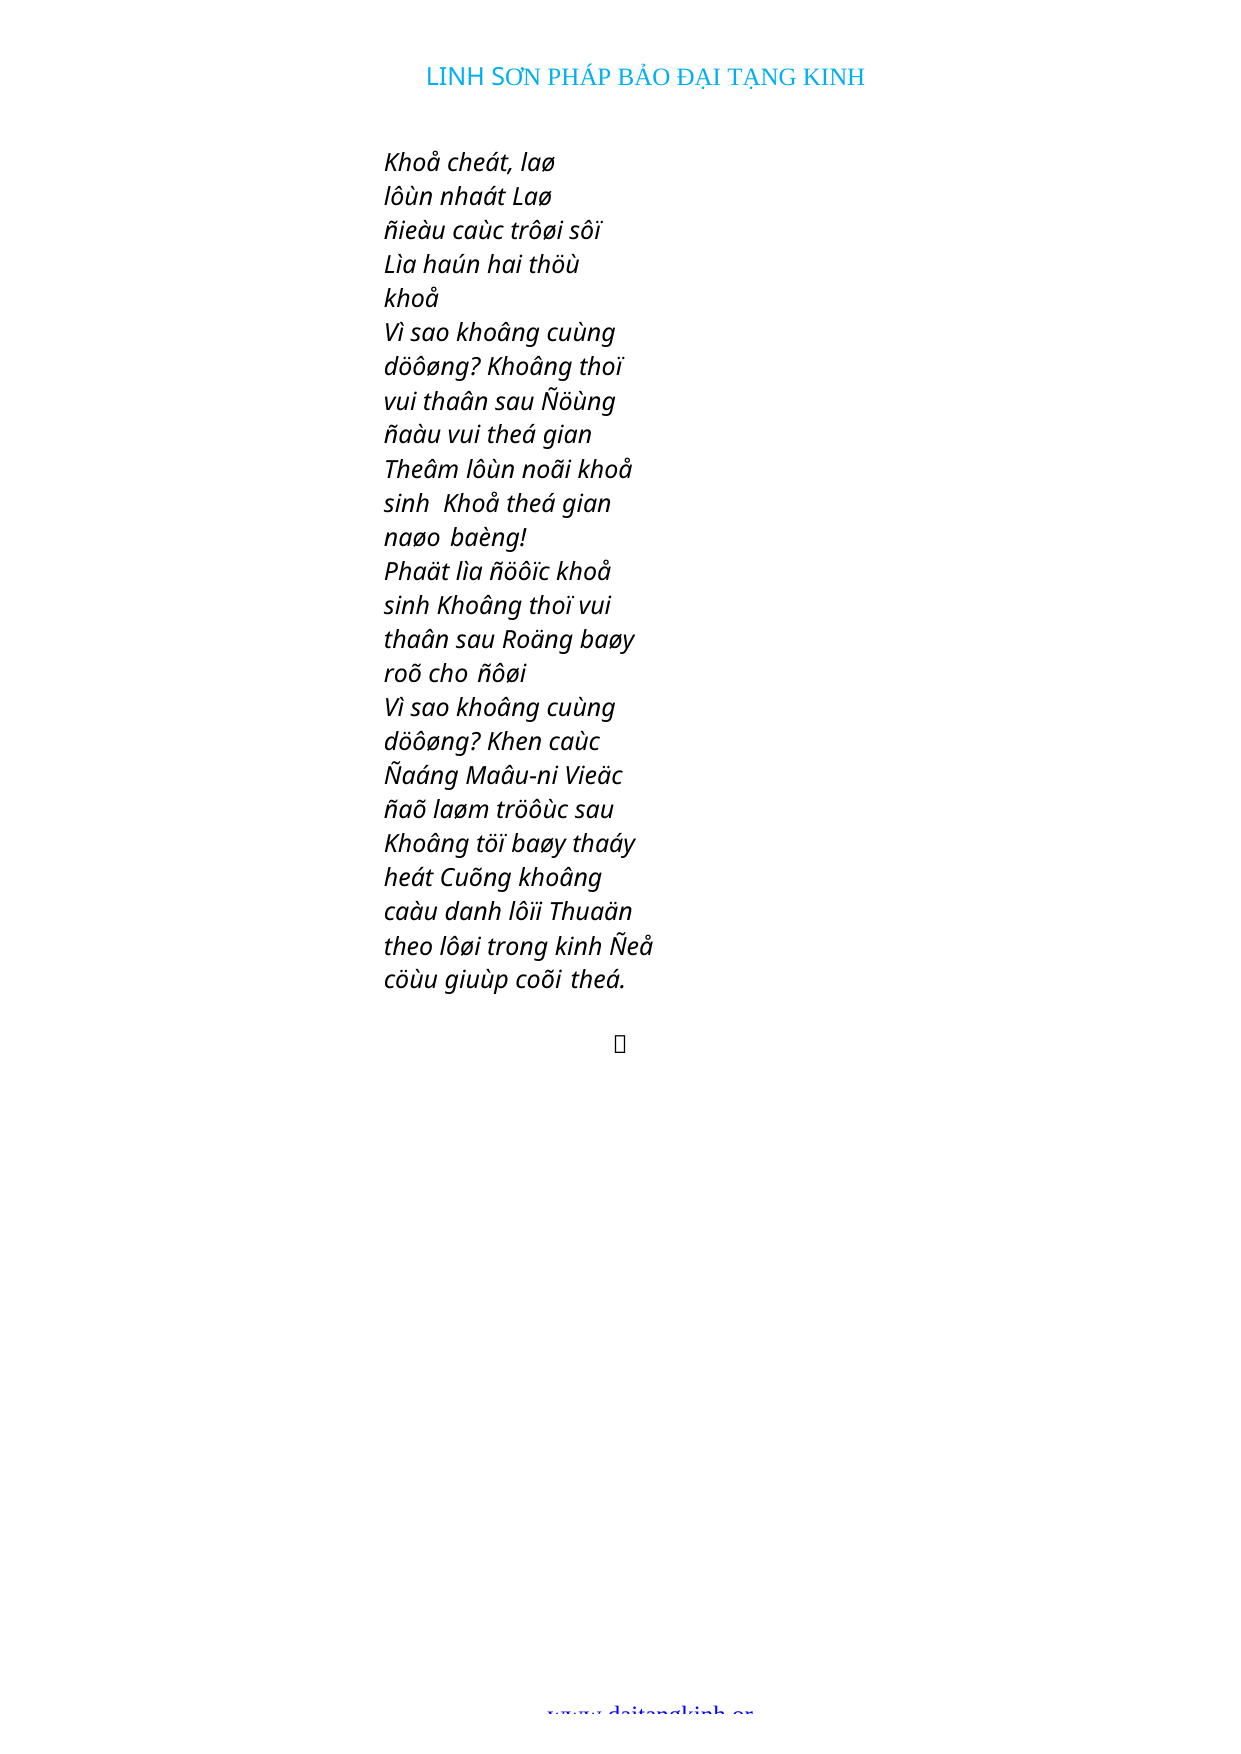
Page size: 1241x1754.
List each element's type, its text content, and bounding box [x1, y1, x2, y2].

text Phaät lìa ñöôïc khoå sinh Khoâng thoï vui thaân sau Roäng baøy roõ cho ñôøi [384, 553, 644, 690]
text Khoå cheát, laø lôùn nhaát Laø ñieàu caùc trôøi sôï Lìa haún hai thöù khoå [384, 145, 610, 315]
text Vì sao khoâng cuùng döôøng? Khen caùc Ñaáng Maâu-ni Vieäc ñaõ laøm tröôùc sau Khoâng töï baøy thaáy heát Cuõng khoâng caàu danh lôïi Thuaän theo lôøi trong kinh Ñeå cöùu giuùp coõi theá. [384, 690, 659, 996]
text Vì sao khoâng cuùng döôøng? Khoâng thoï vui thaân sau Ñöùng ñaàu vui theá gian Theâm lôùn noãi khoå sinh Khoå theá gian naøo baèng! [384, 315, 657, 553]
subtitle  [174, 1026, 1065, 1060]
